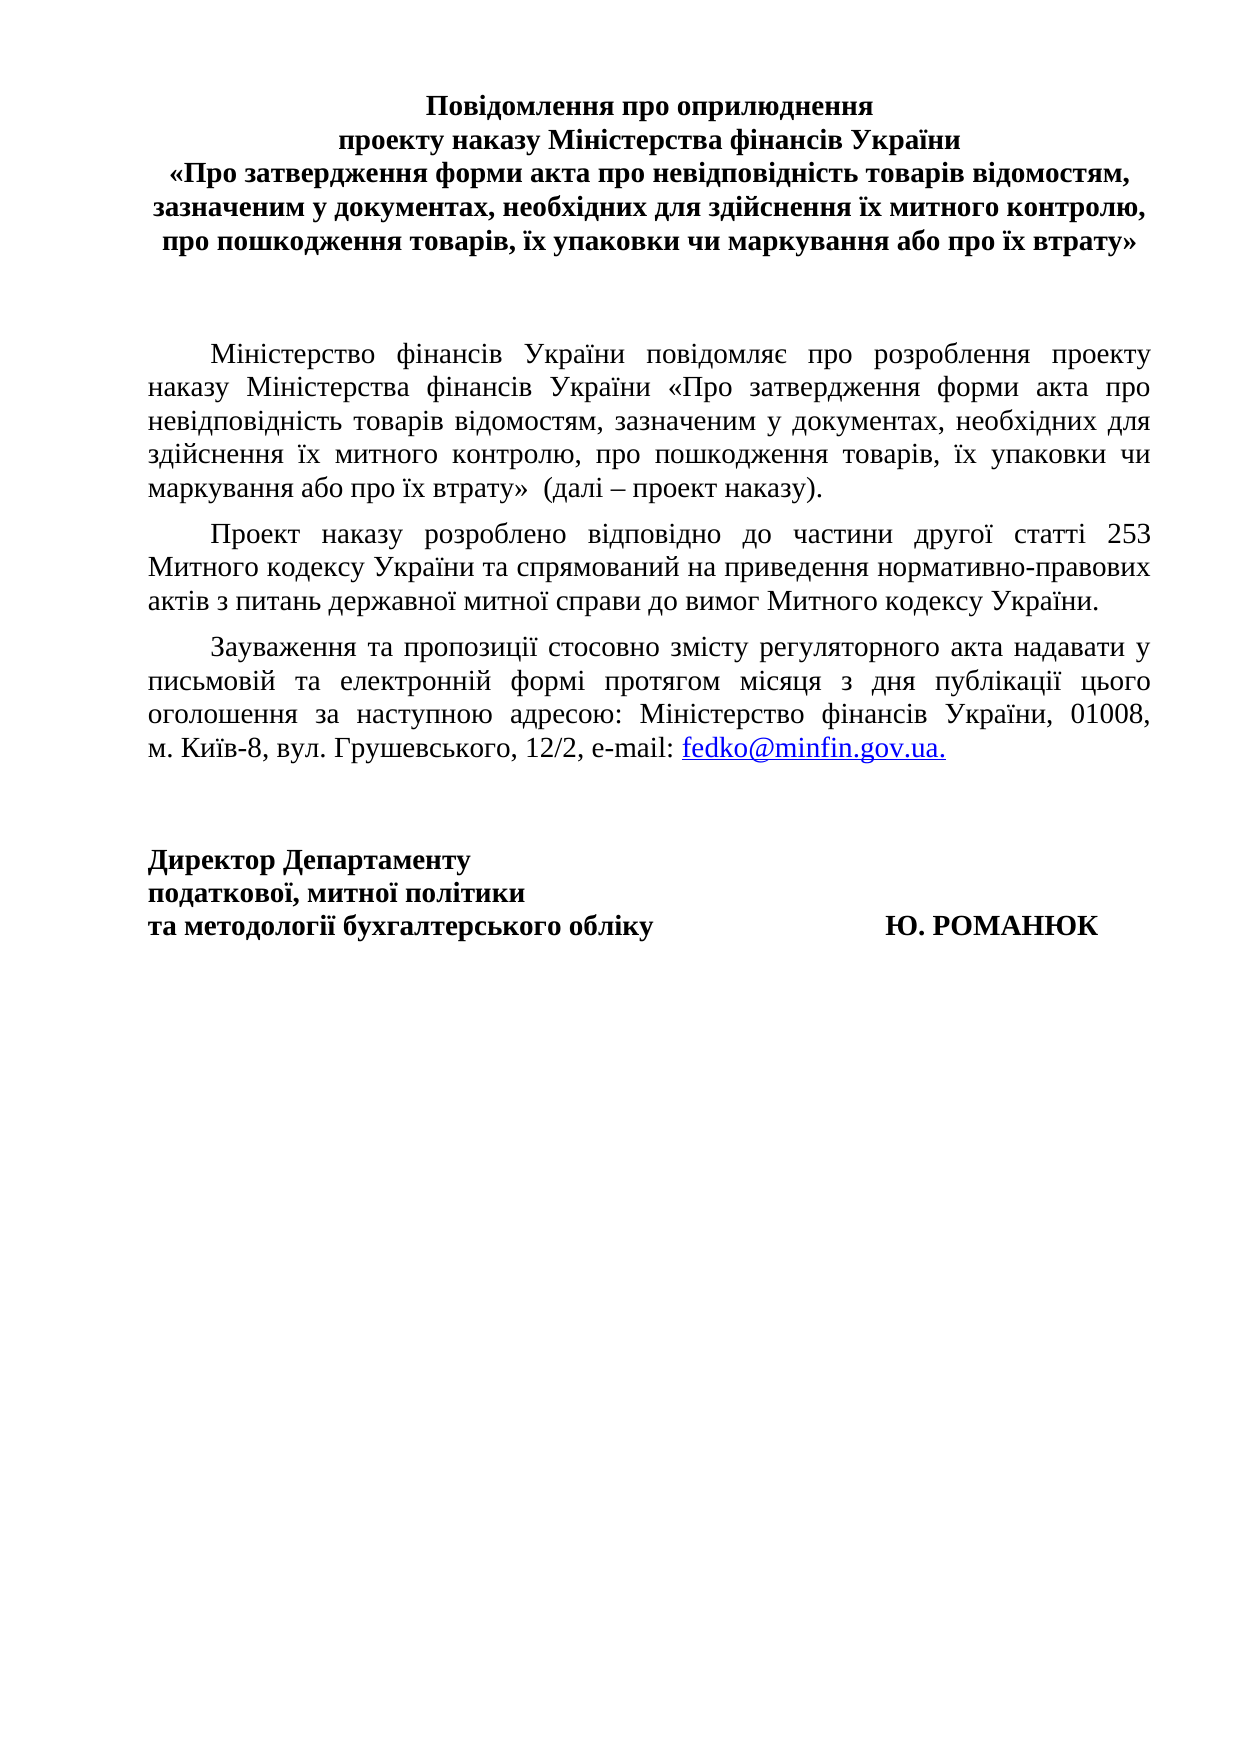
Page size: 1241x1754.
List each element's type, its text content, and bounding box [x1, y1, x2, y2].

text Директор Департаменту [148, 843, 1152, 876]
text проекту наказу Міністерства фінансів України [148, 122, 1152, 156]
text Повідомлення про оприлюднення [148, 88, 1152, 122]
text податкової, митної політики [148, 876, 1152, 909]
text Міністерство фінансів України повідомляє про розроблення проекту наказу Міністерства фінансів України «Про затвердження форми акта про невідповідність товарів відомостям, зазначеним у документах, необхідних для здійснення їх митного контролю, про пошкодження товарів, їх упаковки чи маркування або про їх втрату» (далі – проект наказу). [148, 336, 1152, 503]
text Проект наказу розроблено відповідно до частини другої статті 253 Митного кодексу України та спрямований на приведення нормативно-правових актів з питань державної митної справи до вимог Митного кодексу України. [148, 516, 1152, 617]
text та методології бухгалтерського обліку Ю. РОМАНЮК [148, 909, 1152, 942]
text про пошкодження товарів, їх упаковки чи маркування або про їх втрату» [148, 223, 1152, 256]
text «Про затвердження форми акта про невідповідність товарів відомостям, зазначеним у документах, необхідних для здійснення їх митного контролю, [148, 156, 1152, 223]
text Зауваження та пропозиції стосовно змісту регуляторного акта надавати у письмовій та електронній формі протягом місяця з дня публікації цього оголошення за наступною адресою: Міністерство фінансів України, 01008, м. Київ-8, вул. Грушевського, 12/2, e-mail: fedko@minfin.gov.ua. [148, 629, 1152, 763]
